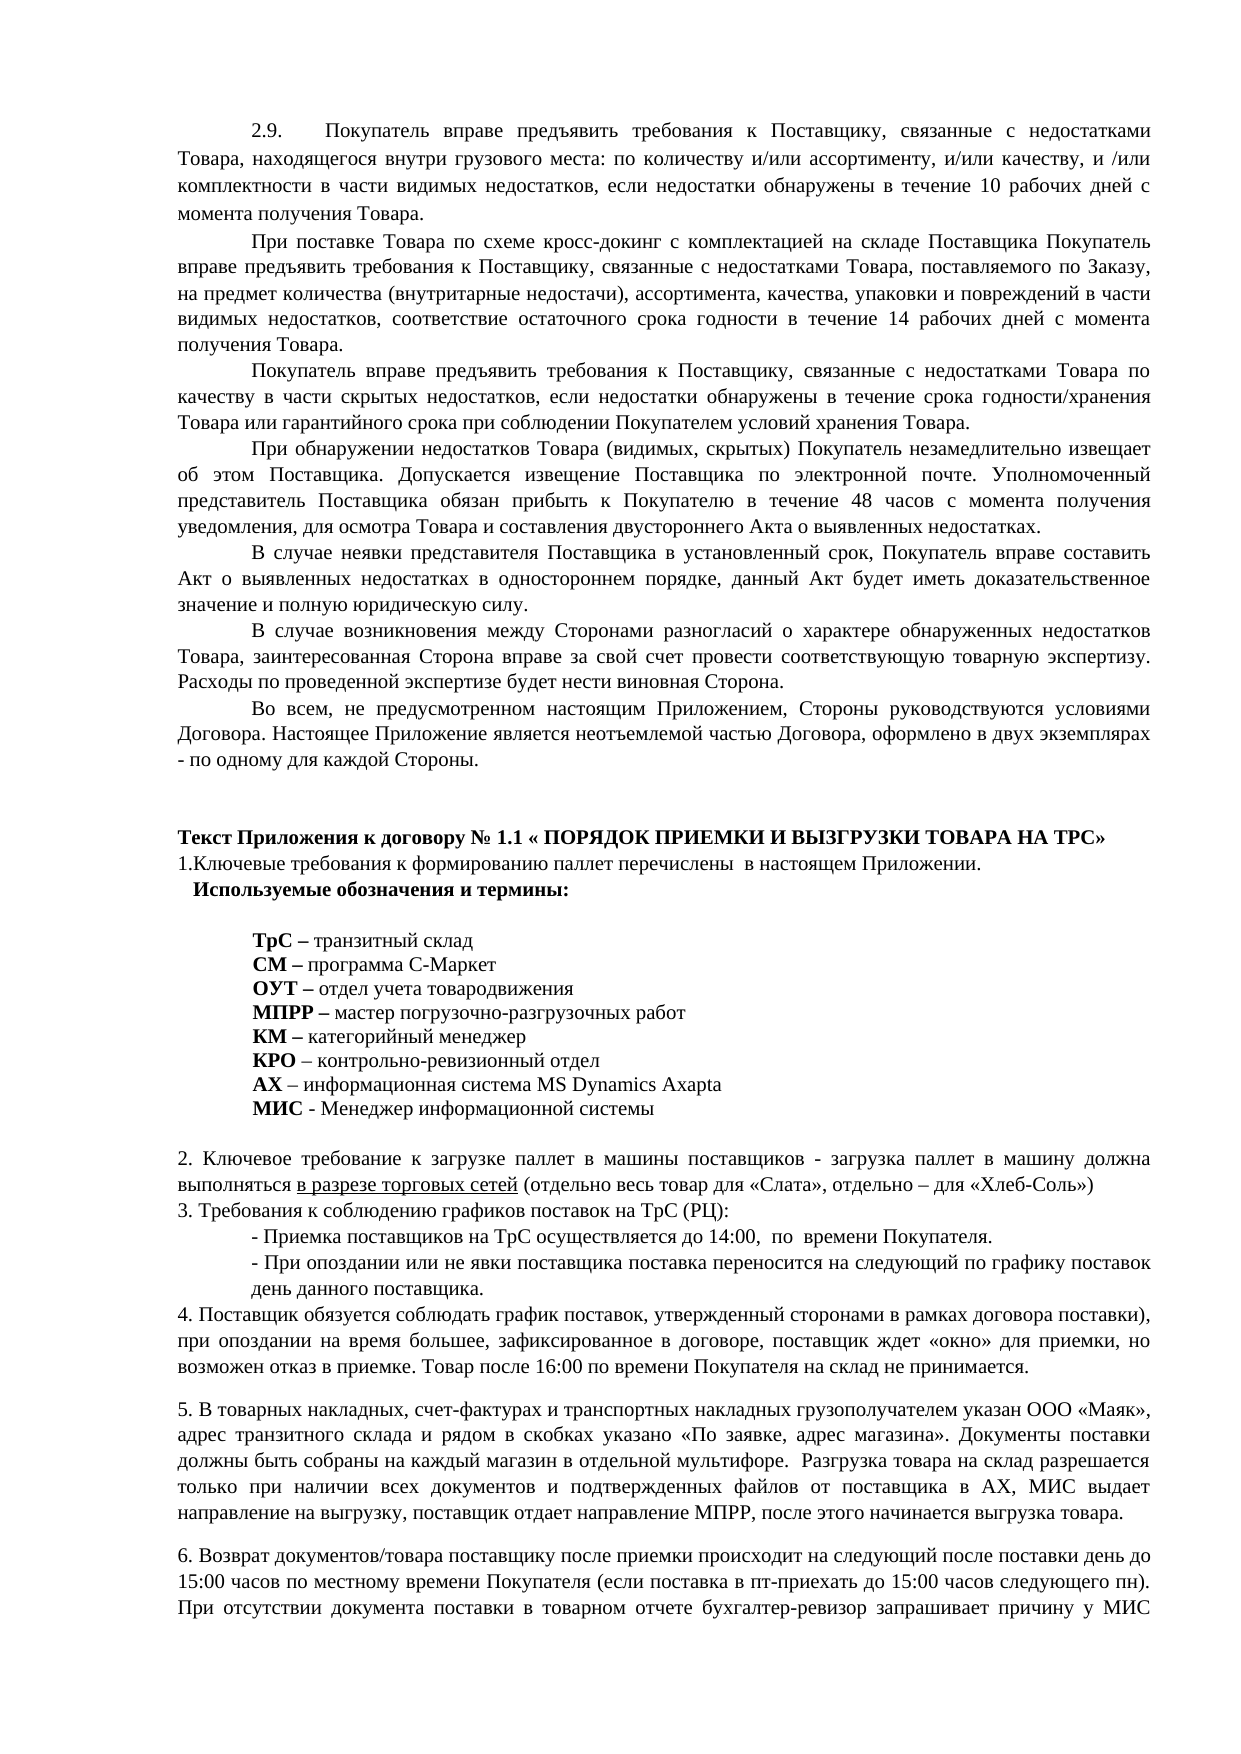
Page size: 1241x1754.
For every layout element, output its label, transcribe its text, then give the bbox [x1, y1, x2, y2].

text При обнаружении недостатков Товара (видимых, скрытых) Покупатель незамедлительно извещает об этом Поставщика. Допускается извещение Поставщика по электронной почте. Уполномоченный представитель Поставщика обязан прибыть к Покупателю в течение 48 часов с момента получения уведомления, для осмотра Товара и составления двустороннего Акта о выявленных недостатках. [177, 436, 1152, 538]
text В случае неявки представителя Поставщика в установленный срок, Покупатель вправе составить Акт о выявленных недостатках в одностороннем порядке, данный Акт будет иметь доказательственное значение и полную юридическую силу. [177, 540, 1152, 616]
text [177, 1543, 1152, 1619]
list СМ – программа С-Маркет [252, 952, 1152, 976]
text Во всем, не предусмотренном настоящим Приложением, Стороны руководствуются условиями Договора. Настоящее Приложение является неотъемлемой частью Договора, оформлено в двух экземплярах - по одному для каждой Стороны. [177, 695, 1152, 771]
list ОУТ – отдел учета товародвижения [252, 976, 1152, 1000]
text 2. Ключевое требование к загрузке паллет в машины поставщиков - загрузка паллет в машину должна выполняться в разрезе торговых сетей (отдельно весь товар для «Слата», отдельно – для «Хлеб-Соль») [177, 1146, 1152, 1196]
list МПРР – мастер погрузочно-разгрузочных работ [252, 1000, 1152, 1024]
text 1.Ключевые требования к формированию паллет перечислены в настоящем Приложении. [177, 851, 1152, 875]
text 5. В товарных накладных, счет-фактурах и транспортных накладных грузополучателем указан ООО «Маяк», адрес транзитного склада и рядом в скобках указано «По заявке, адрес магазина». Документы поставки должны быть собраны на каждый магазин в отдельной мультифоре. Разгрузка товара на склад разрешается только при наличии всех документов и подтвержденных файлов от поставщика в АХ, МИС выдает направление на выгрузку, поставщик отдает направление МПРР, после этого начинается выгрузка товара. [177, 1396, 1152, 1524]
text При поставке Товара по схеме кросс-докинг с комплектацией на складе Поставщика Покупатель вправе предъявить требования к Поставщику, связанные с недостатками Товара, поставляемого по Заказу, на предмет количества (внутритарные недостачи), ассортимента, качества, упаковки и повреждений в части видимых недостатков, соответствие остаточного срока годности в течение 14 рабочих дней с момента получения Товара. [177, 228, 1152, 356]
text 4. Поставщик обязуется соблюдать график поставок, утвержденный сторонами в рамках договора поставки), при опоздании на время большее, зафиксированное в договоре, поставщик ждет «окно» для приемки, но возможен отказ в приемке. Товар после 16:00 по времени Покупателя на склад не принимается. [177, 1302, 1152, 1378]
text 3. Требования к соблюдению графиков поставок на ТрС (РЦ): [177, 1198, 1152, 1222]
text Текст Приложения к договору № 1.1 « ПОРЯДОК ПРИЕМКИ И ВЫЗГРУЗКИ ТОВАРА НА ТРС» [177, 825, 1152, 849]
list КРО – контрольно-ревизионный отдел [252, 1048, 1152, 1072]
list Покупатель вправе предъявить требования к Поставщику, связанные с недостатками Товара, находящегося внутри грузового места: по количеству и/или ассортименту, и/или качеству, и /или комплектности в части видимых недостатков, если недостатки обнаружены в течение 10 рабочих дней с момента получения Товара. [177, 118, 1152, 225]
text Используемые обозначения и термины: [177, 877, 1152, 901]
list АХ – информационная система MS Dynamics Axapta [252, 1072, 1152, 1096]
text - Приемка поставщиков на ТрС осуществляется до 14:00, по времени Покупателя. [251, 1224, 1152, 1248]
list КМ – категорийный менеджер [252, 1024, 1152, 1048]
text - При опоздании или не явки поставщика поставка переносится на следующий по графику поставок день данного поставщика. [251, 1250, 1152, 1300]
list МИС - Менеджер информационной системы [252, 1096, 1152, 1120]
text В случае возникновения между Сторонами разногласий о характере обнаруженных недостатков Товара, заинтересованная Сторона вправе за свой счет провести соответствующую товарную экспертизу. Расходы по проведенной экспертизе будет нести виновная Сторона. [177, 618, 1152, 693]
list ТрС – транзитный склад [252, 928, 1152, 952]
text Покупатель вправе предъявить требования к Поставщику, связанные с недостатками Товара по качеству в части скрытых недостатков, если недостатки обнаружены в течение срока годности/хранения Товара или гарантийного срока при соблюдении Покупателем условий хранения Товара. [177, 358, 1152, 434]
